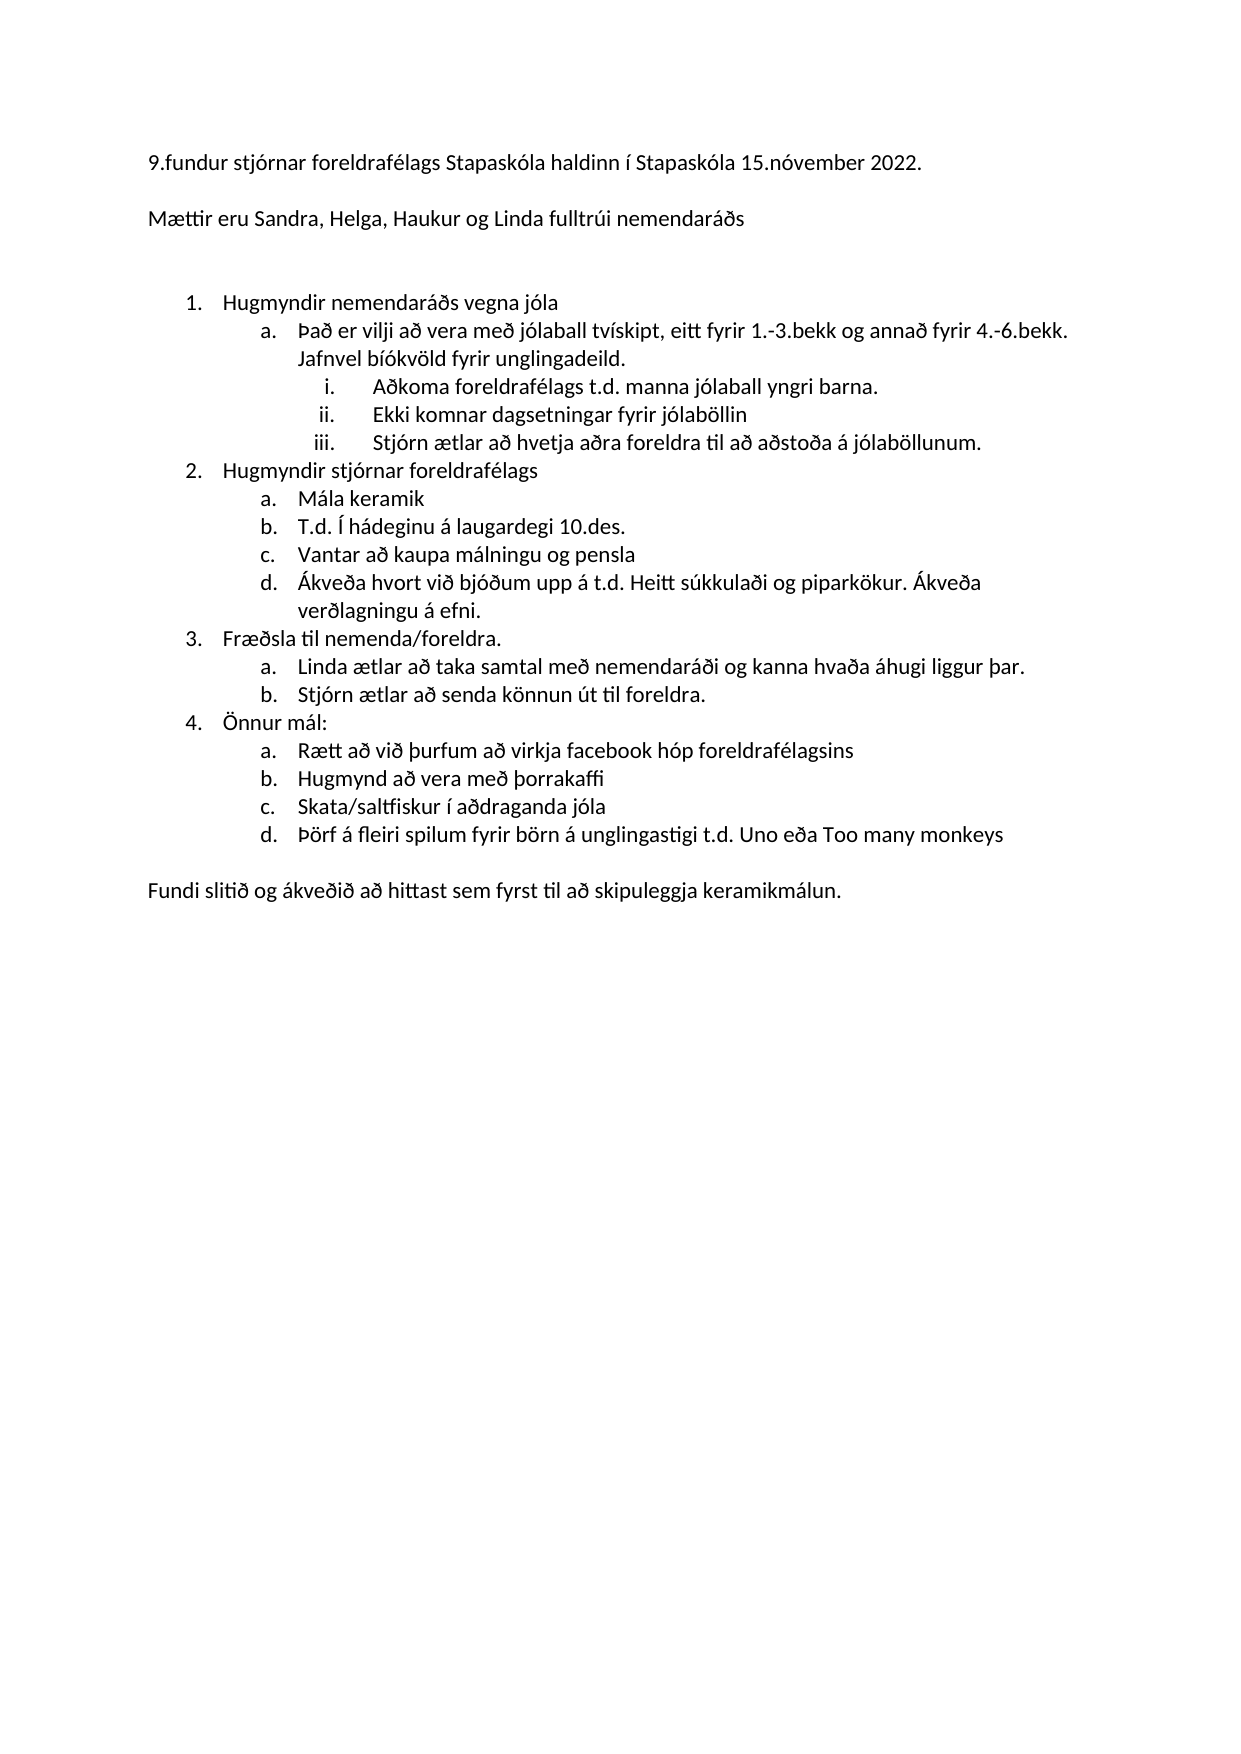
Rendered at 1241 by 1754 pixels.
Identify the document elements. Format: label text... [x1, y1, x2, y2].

list Þörf á fleiri spilum fyrir börn á unglingastigi t.d. Uno eða Too many monkeys [260, 820, 1093, 848]
list Vantar að kaupa málningu og pensla [260, 540, 1093, 568]
list Mála keramik [260, 484, 1093, 512]
list Linda ætlar að taka samtal með nemendaráði og kanna hvaða áhugi liggur þar. [260, 652, 1093, 680]
list Hugmyndir nemendaráðs vegna jóla [185, 288, 1093, 316]
list Skata/saltfiskur í aðdraganda jóla [260, 792, 1093, 820]
list Ákveða hvort við bjóðum upp á t.d. Heitt súkkulaði og piparkökur. Ákveða verðlagningu á efni. [260, 568, 1093, 624]
text Mættir eru Sandra, Helga, Haukur og Linda fulltrúi nemendaráðs [148, 204, 1093, 232]
text 9.fundur stjórnar foreldrafélags Stapaskóla haldinn í Stapaskóla 15.nóvember 2022. [148, 148, 1093, 176]
list T.d. Í hádeginu á laugardegi 10.des. [260, 512, 1093, 540]
list Það er vilji að vera með jólaball tvískipt, eitt fyrir 1.-3.bekk og annað fyrir 4.-6.bekk. Jafnvel bíókvöld fyrir unglingadeild. [260, 316, 1093, 372]
list Fræðsla til nemenda/foreldra. [185, 624, 1093, 652]
list Rætt að við þurfum að virkja facebook hóp foreldrafélagsins [260, 736, 1093, 764]
list Stjórn ætlar að hvetja aðra foreldra til að aðstoða á jólaböllunum. [335, 428, 1093, 456]
list Stjórn ætlar að senda könnun út til foreldra. [260, 680, 1093, 708]
list Aðkoma foreldrafélags t.d. manna jólaball yngri barna. [335, 372, 1093, 400]
list Önnur mál: [185, 708, 1093, 736]
list Hugmyndir stjórnar foreldrafélags [185, 456, 1093, 484]
text Fundi slitið og ákveðið að hittast sem fyrst til að skipuleggja keramikmálun. [148, 876, 1093, 904]
list Hugmynd að vera með þorrakaffi [260, 764, 1093, 792]
list Ekki komnar dagsetningar fyrir jólaböllin [335, 400, 1093, 428]
